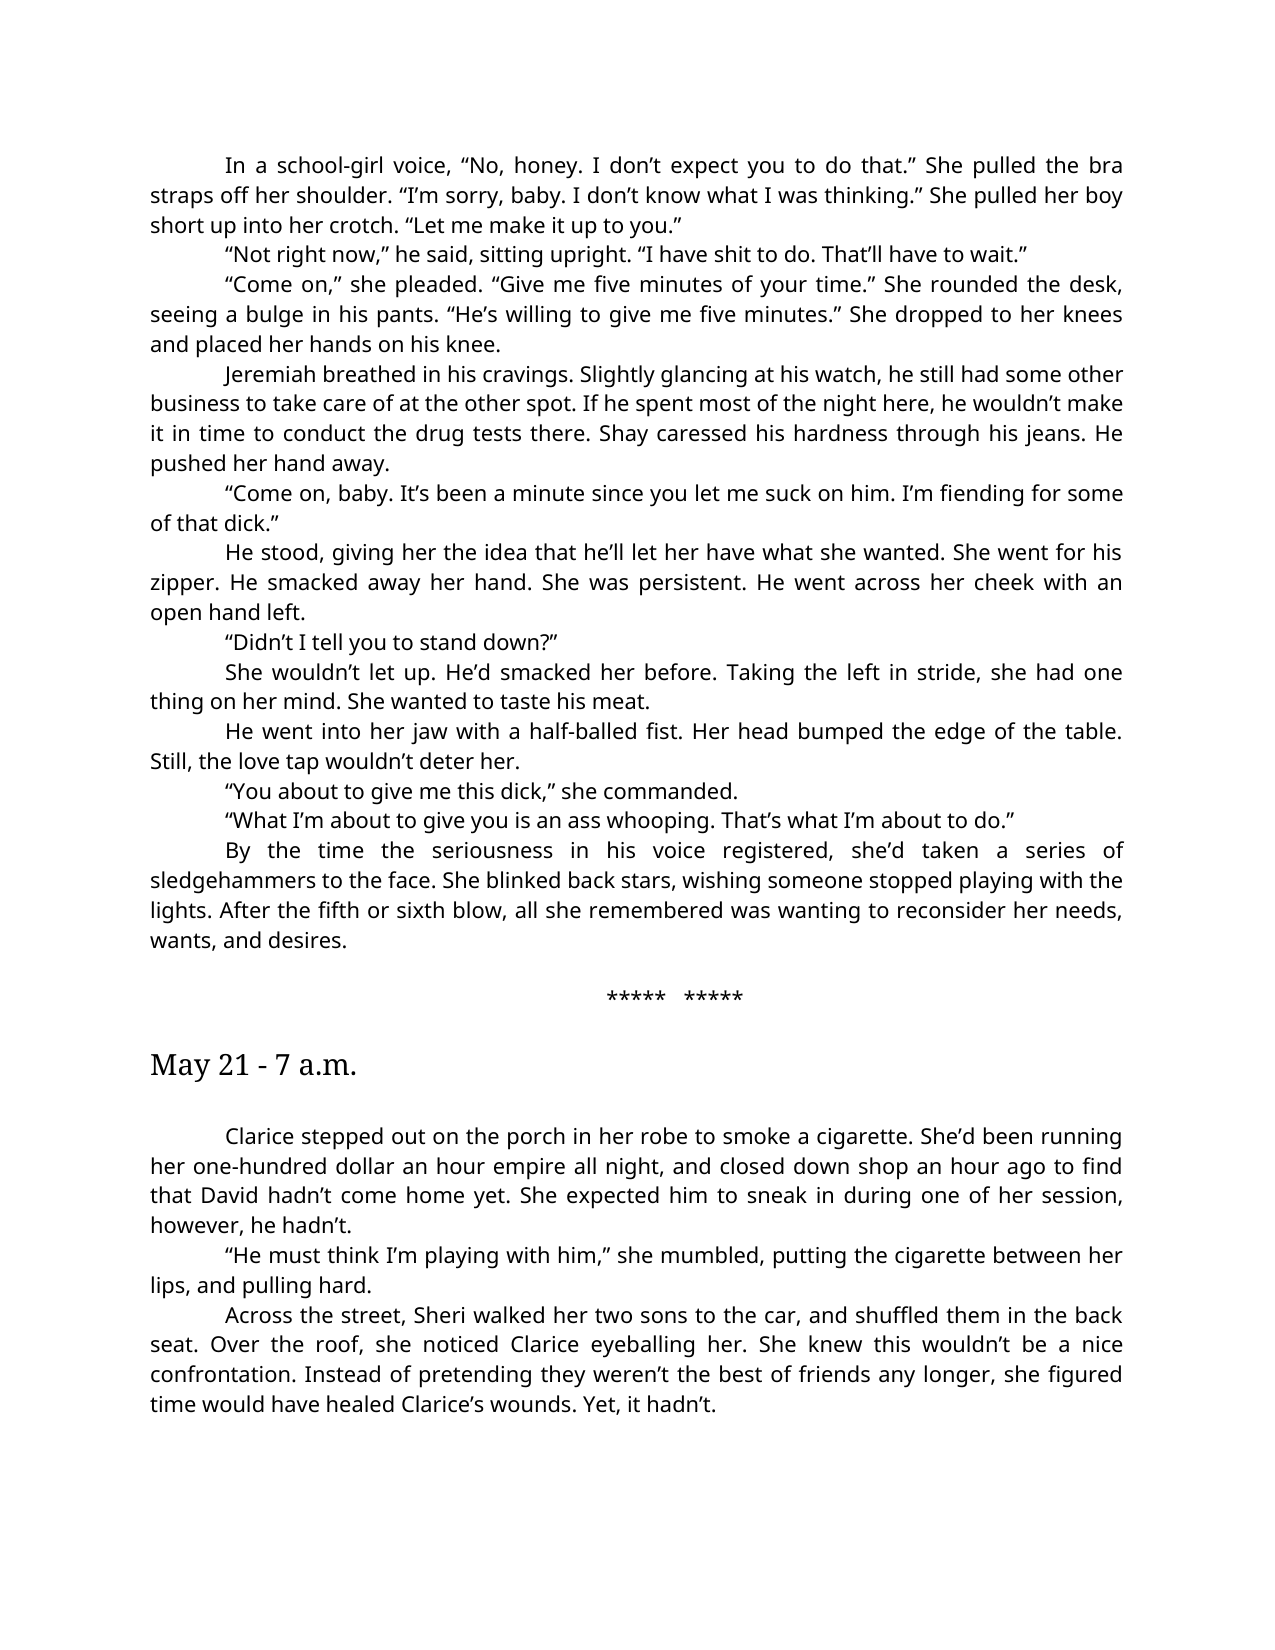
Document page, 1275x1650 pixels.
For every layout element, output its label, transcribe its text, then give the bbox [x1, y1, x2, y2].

text He stood, giving her the idea that he’ll let her have what she wanted. She went for his zipper. He smacked away her hand. She was persistent. He went across her cheek with an open hand left. [150, 537, 1125, 627]
text May 21 - 7 a.m. [150, 1044, 1125, 1083]
text By the time the seriousness in his voice registered, she’d taken a series of sledgehammers to the face. She blinked back stars, wishing someone stopped playing with the lights. After the fifth or sixth blow, all she remembered was wanting to reconsider her needs, wants, and desires. [150, 835, 1125, 954]
text In a school-girl voice, “No, honey. I don’t expect you to do that.” She pulled the bra straps off her shoulder. “I’m sorry, baby. I don’t know what I was thinking.” She pulled her boy short up into her crotch. “Let me make it up to you.” [150, 150, 1125, 239]
text Jeremiah breathed in his cravings. Slightly glancing at his watch, he still had some other business to take care of at the other spot. If he spent most of the night here, he wouldn’t make it in time to conduct the drug tests there. Shay caressed his hardness through his jeans. He pushed her hand away. [150, 358, 1125, 478]
text “What I’m about to give you is an ass whooping. That’s what I’m about to do.” [150, 805, 1125, 835]
text Across the street, Sheri walked her two sons to the car, and shuffled them in the back seat. Over the roof, she noticed Clarice eyeballing her. She knew this wouldn’t be a nice confrontation. Instead of pretending they weren’t the best of friends any longer, she figured time would have healed Clarice’s wounds. Yet, it hadn’t. [150, 1300, 1125, 1419]
text He went into her jaw with a half-balled fist. Her head bumped the edge of the table. Still, the love tap wouldn’t deter her. [150, 716, 1125, 776]
text ***** ***** [150, 984, 1125, 1014]
text “Not right now,” he said, sitting upright. “I have shit to do. That’ll have to wait.” [150, 239, 1125, 269]
text Clarice stepped out on the porch in her robe to smoke a cigarette. She’d been running her one-hundred dollar an hour empire all night, and closed down shop an hour ago to find that David hadn’t come home yet. She expected him to sneak in during one of her session, however, he hadn’t. [150, 1121, 1125, 1240]
text “Come on, baby. It’s been a minute since you let me suck on him. I’m fiending for some of that dick.” [150, 478, 1125, 537]
text “Didn’t I tell you to stand down?” [150, 627, 1125, 656]
text She wouldn’t let up. He’d smacked her before. Taking the left in stride, she had one thing on her mind. She wanted to taste his meat. [150, 656, 1125, 716]
text “Come on,” she pleaded. “Give me five minutes of your time.” She rounded the desk, seeing a bulge in his pants. “He’s willing to give me five minutes.” She dropped to her knees and placed her hands on his knee. [150, 269, 1125, 358]
text “He must think I’m playing with him,” she mumbled, putting the cigarette between her lips, and pulling hard. [150, 1240, 1125, 1300]
text “You about to give me this dick,” she commanded. [150, 776, 1125, 805]
